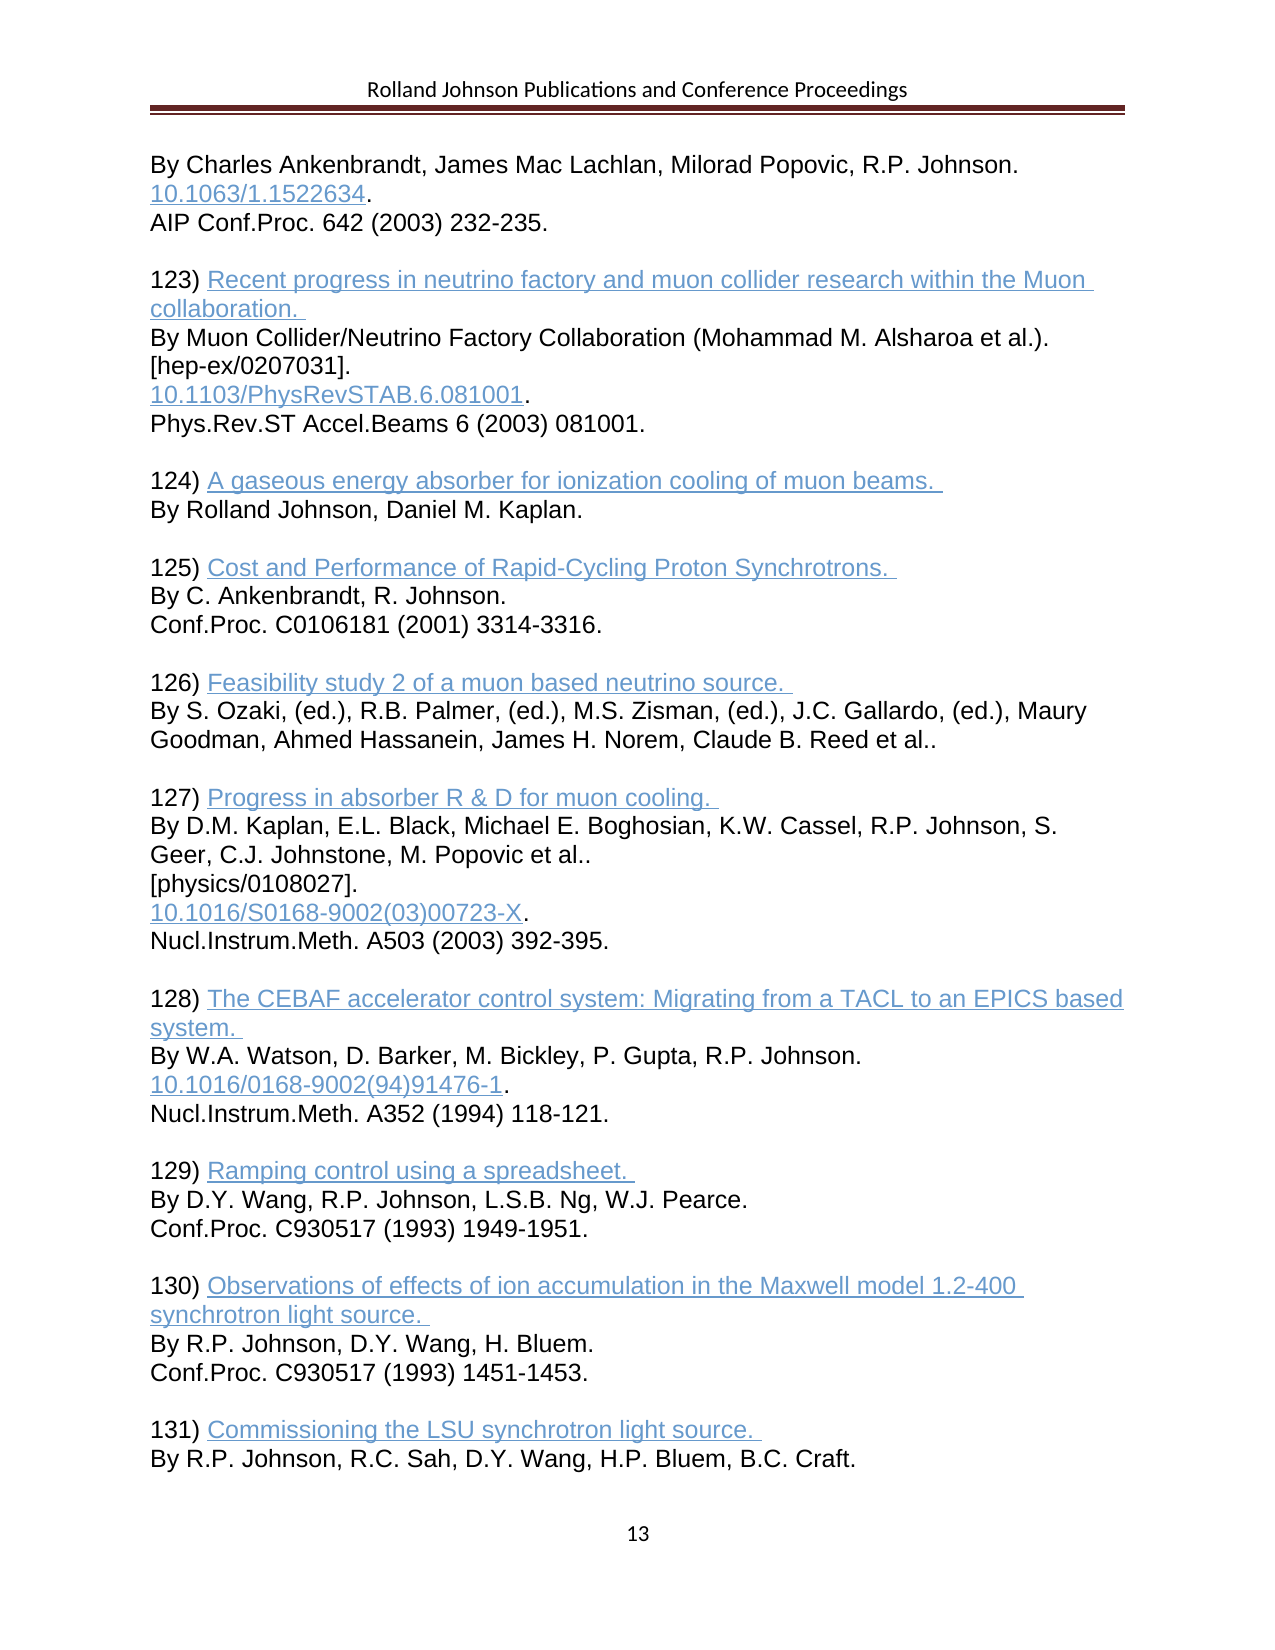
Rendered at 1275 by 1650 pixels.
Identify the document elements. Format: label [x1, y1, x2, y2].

text [150, 150, 1125, 1472]
